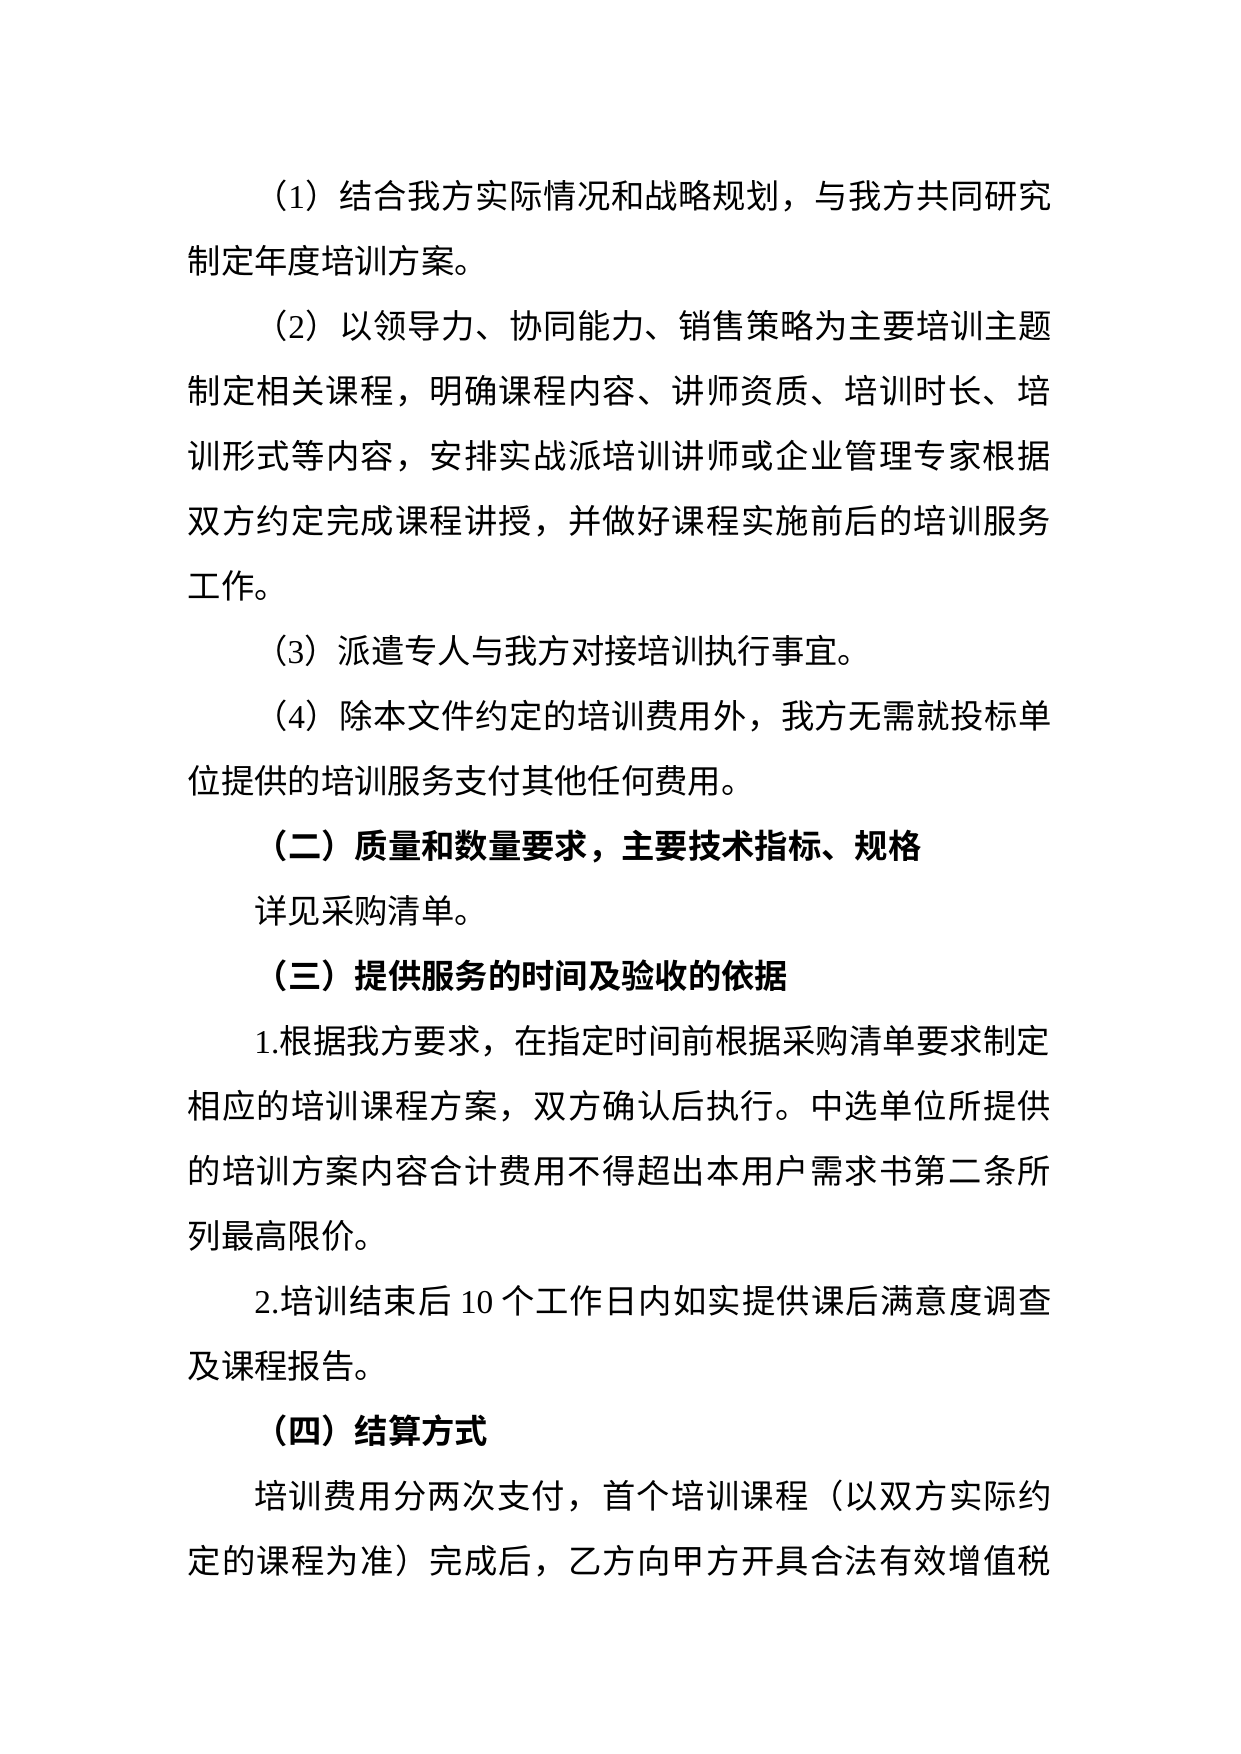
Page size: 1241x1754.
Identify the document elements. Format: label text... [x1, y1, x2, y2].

text （3）派遣专人与我方对接培训执行事宜。 [187, 617, 1053, 682]
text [187, 1462, 1053, 1592]
text （四）结算方式 [187, 1397, 1053, 1462]
text 2.培训结束后10个工作日内如实提供课后满意度调查及课程报告。 [187, 1267, 1053, 1397]
text 详见采购清单。 [187, 877, 1053, 942]
text （2）以领导力、协同能力、销售策略为主要培训主题制定相关课程，明确课程内容、讲师资质、培训时长、培训形式等内容，安排实战派培训讲师或企业管理专家根据双方约定完成课程讲授，并做好课程实施前后的培训服务工作。 [187, 292, 1053, 617]
text （1）结合我方实际情况和战略规划，与我方共同研究制定年度培训方案。 [187, 162, 1053, 292]
text （三）提供服务的时间及验收的依据 [187, 942, 1053, 1007]
text 1.根据我方要求，在指定时间前根据采购清单要求制定相应的培训课程方案，双方确认后执行。中选单位所提供的培训方案内容合计费用不得超出本用户需求书第二条所列最高限价。 [187, 1007, 1053, 1267]
text （二）质量和数量要求，主要技术指标、规格 [187, 812, 1053, 877]
text （4）除本文件约定的培训费用外，我方无需就投标单位提供的培训服务支付其他任何费用。 [187, 682, 1053, 812]
